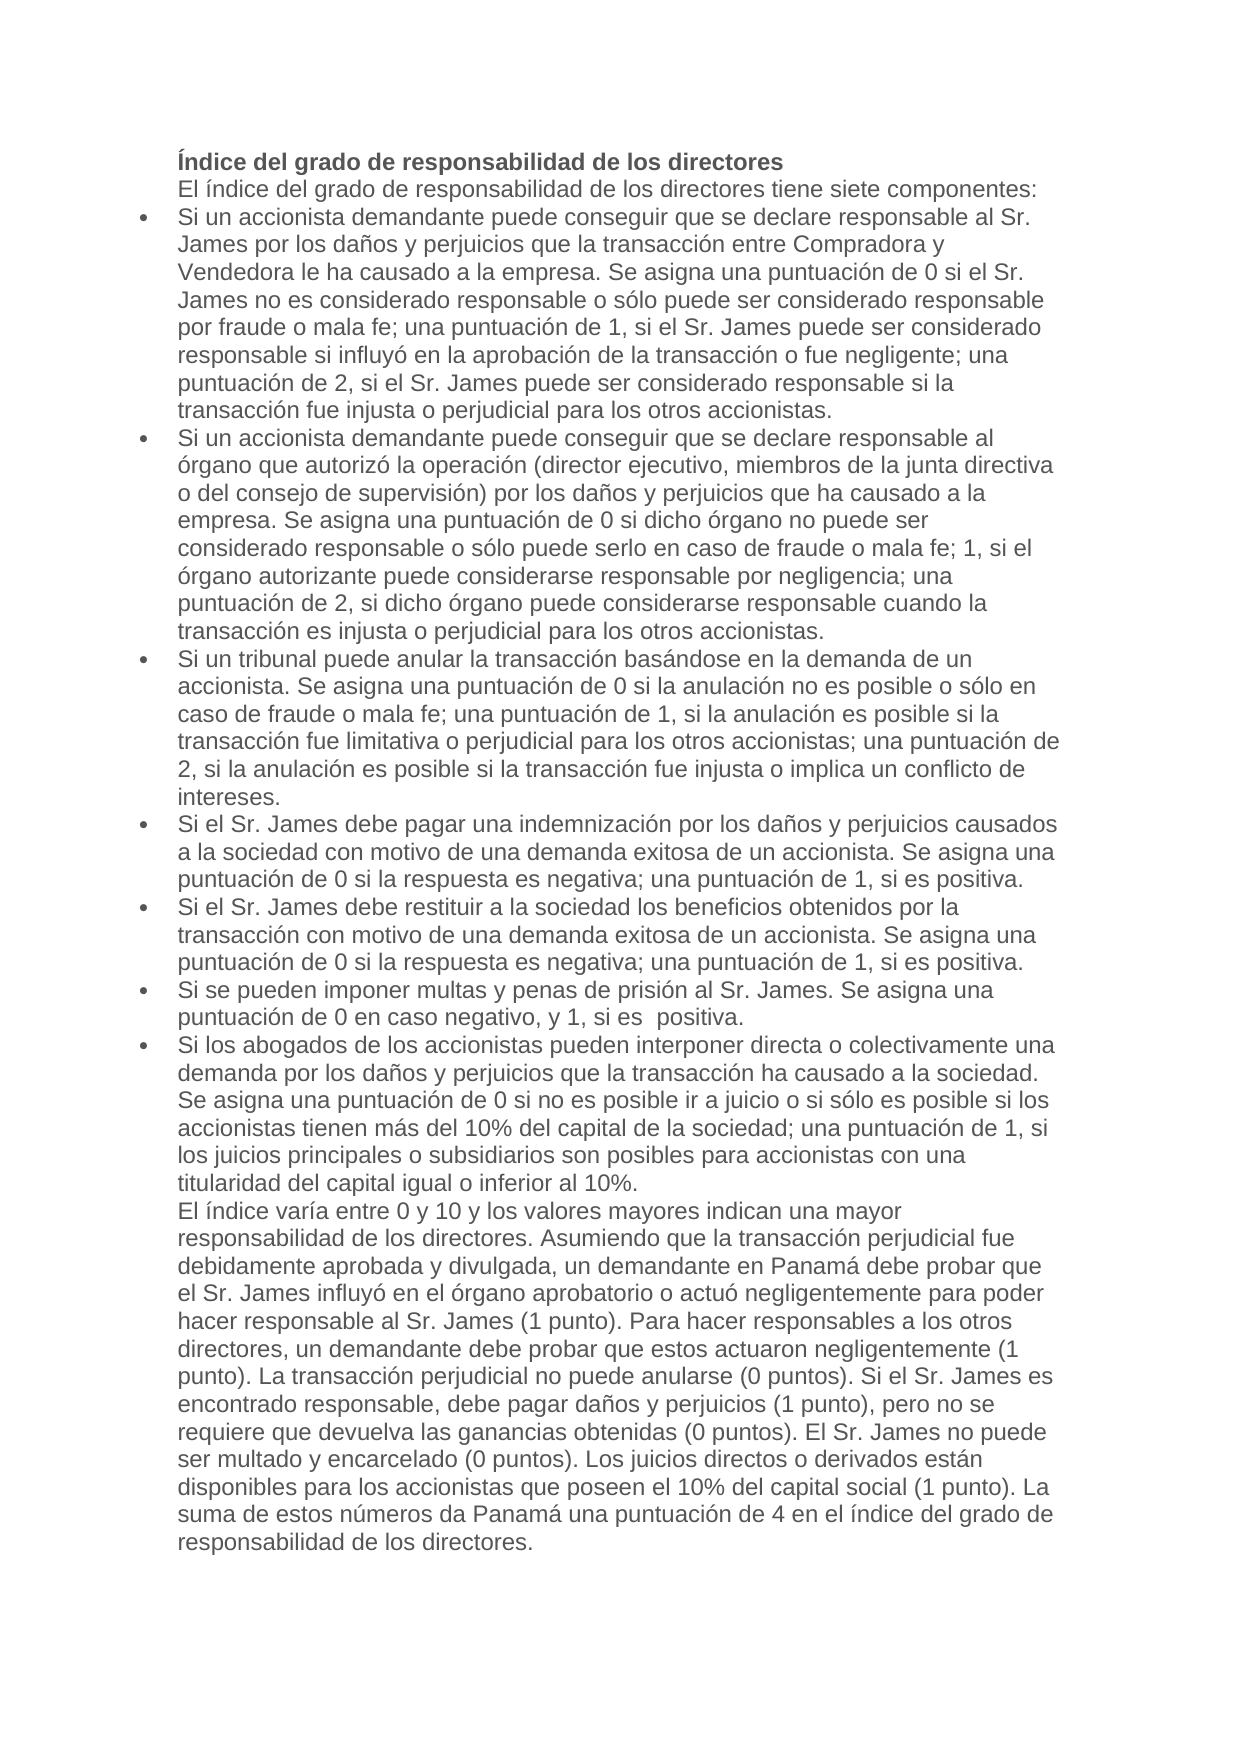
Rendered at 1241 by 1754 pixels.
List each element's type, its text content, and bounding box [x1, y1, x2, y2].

list Si los abogados de los accionistas pueden interponer directa o colectivamente una demanda por los daños y perjuicios que la transacción ha causado a la sociedad. Se asigna una puntuación de 0 si no es posible ir a juicio o si sólo es posible si los accionistas tienen más del 10% del capital de la sociedad; una puntuación de 1, si los juicios principales o subsidiarios son posibles para accionistas con una titularidad del capital igual o inferior al 10%. [140, 1031, 1063, 1197]
text Índice del grado de responsabilidad de los directores [177, 148, 1063, 175]
list Si el Sr. James debe pagar una indemnización por los daños y perjuicios causados a la sociedad con motivo de una demanda exitosa de un accionista. Se asigna una puntuación de 0 si la respuesta es negativa; una puntuación de 1, si es positiva. [140, 810, 1063, 893]
list Si un tribunal puede anular la transacción basándose en la demanda de un accionista. Se asigna una puntuación de 0 si la anulación no es posible o sólo en caso de fraude o mala fe; una puntuación de 1, si la anulación es posible si la transacción fue limitativa o perjudicial para los otros accionistas; una puntuación de 2, si la anulación es posible si la transacción fue injusta o implica un conflicto de intereses. [140, 644, 1063, 810]
list Si el Sr. James debe restituir a la sociedad los beneficios obtenidos por la transacción con motivo de una demanda exitosa de un accionista. Se asigna una puntuación de 0 si la respuesta es negativa; una puntuación de 1, si es positiva. [140, 893, 1063, 976]
text El índice del grado de responsabilidad de los directores tiene siete componentes: [177, 175, 1063, 203]
list Si un accionista demandante puede conseguir que se declare responsable al órgano que autorizó la operación (director ejecutivo, miembros de la junta directiva o del consejo de supervisión) por los daños y perjuicios que ha causado a la empresa. Se asigna una puntuación de 0 si dicho órgano no puede ser considerado responsable o sólo puede serlo en caso de fraude o mala fe; 1, si el órgano autorizante puede considerarse responsable por negligencia; una puntuación de 2, si dicho órgano puede considerarse responsable cuando la transacción es injusta o perjudicial para los otros accionistas. [140, 424, 1063, 644]
list Si un accionista demandante puede conseguir que se declare responsable al Sr. James por los daños y perjuicios que la transacción entre Compradora y Vendedora le ha causado a la empresa. Se asigna una puntuación de 0 si el Sr. James no es considerado responsable o sólo puede ser considerado responsable por fraude o mala fe; una puntuación de 1, si el Sr. James puede ser considerado responsable si influyó en la aprobación de la transacción o fue negligente; una puntuación de 2, si el Sr. James puede ser considerado responsable si la transacción fue injusta o perjudicial para los otros accionistas. [140, 203, 1063, 424]
text El índice varía entre 0 y 10 y los valores mayores indican una mayor responsabilidad de los directores. Asumiendo que la transacción perjudicial fue debidamente aprobada y divulgada, un demandante en Panamá debe probar que el Sr. James influyó en el órgano aprobatorio o actuó negligentemente para poder hacer responsable al Sr. James (1 punto). Para hacer responsables a los otros directores, un demandante debe probar que estos actuaron negligentemente (1 punto). La transacción perjudicial no puede anularse (0 puntos). Si el Sr. James es encontrado responsable, debe pagar daños y perjuicios (1 punto), pero no se requiere que devuelva las ganancias obtenidas (0 puntos). El Sr. James no puede ser multado y encarcelado (0 puntos). Los juicios directos o derivados están disponibles para los accionistas que poseen el 10% del capital social (1 punto). La suma de estos números da Panamá una puntuación de 4 en el índice del grado de responsabilidad de los directores. [177, 1197, 1063, 1555]
list Si se pueden imponer multas y penas de prisión al Sr. James. Se asigna una puntuación de 0 en caso negativo, y 1, si es positiva. [140, 976, 1063, 1031]
